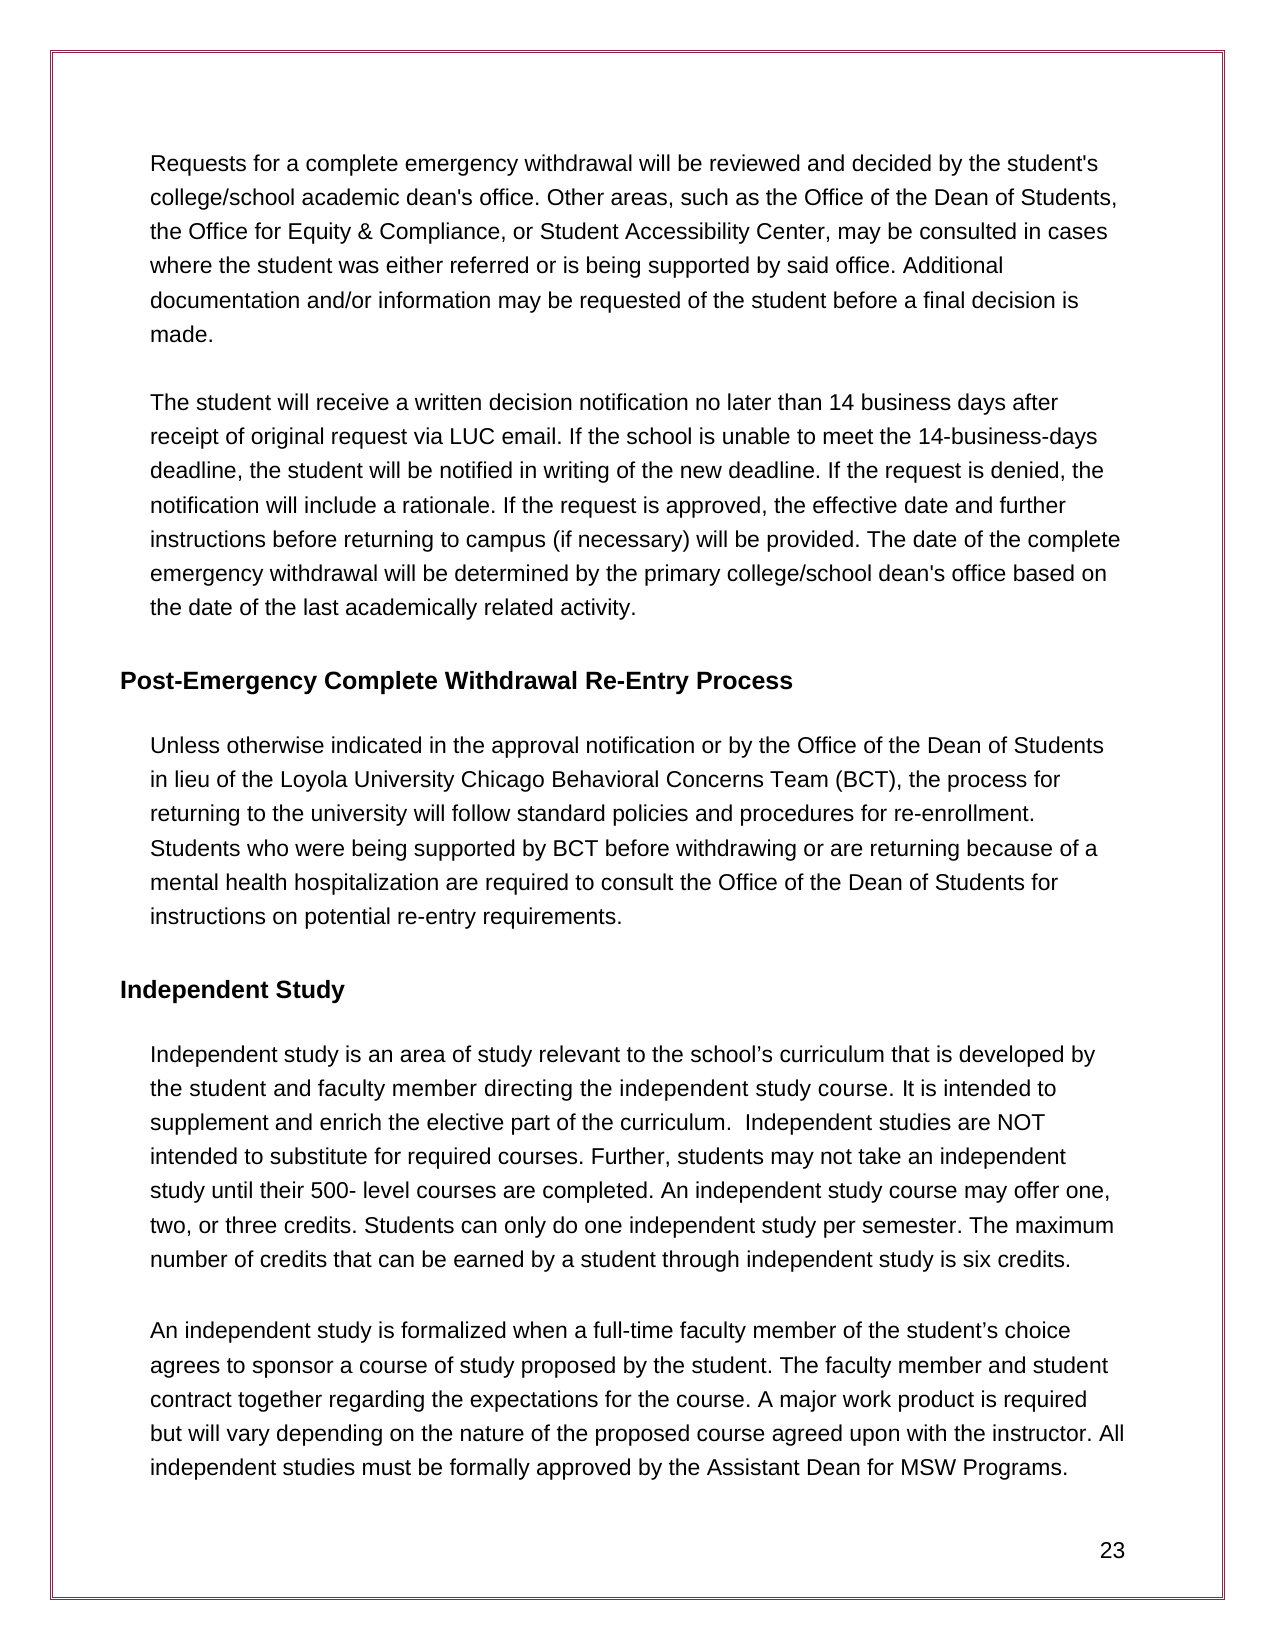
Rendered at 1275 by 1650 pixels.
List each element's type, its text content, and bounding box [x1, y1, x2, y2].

subtitle Post-Emergency Complete Withdrawal Re-Entry Process [120, 666, 1125, 694]
text Unless otherwise indicated in the approval notification or by the Office of the Dean of Students in lieu of the Loyola University Chicago Behavioral Concerns Team (BCT), the process for returning to the university will follow standard policies and procedures for re-enrollment. Students who were being supported by BCT before withdrawing or are returning because of a mental health hospitalization are required to consult the Office of the Dean of Students for instructions on potential re-entry requirements. [150, 732, 1125, 929]
subtitle Independent Study [120, 974, 1125, 1003]
text An independent study is formalized when a full-time faculty member of the student’s choice agrees to sponsor a course of study proposed by the student. The faculty member and student contract together regarding the expectations for the course. A major work product is required but will vary depending on the nature of the proposed course agreed upon with the instructor. All independent studies must be formally approved by the Assistant Dean for MSW Programs. [150, 1317, 1125, 1481]
text Independent study is an area of study relevant to the school’s curriculum that is developed by the student and faculty member directing the independent study course. It is intended to supplement and enrich the elective part of the curriculum. Independent studies are NOT intended to substitute for required courses. Further, students may not take an independent study until their 500- level courses are completed. An independent study course may offer one, two, or three credits. Students can only do one independent study per semester. The maximum number of credits that can be earned by a student through independent study is six credits. [150, 1041, 1125, 1272]
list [112, 150, 1125, 621]
